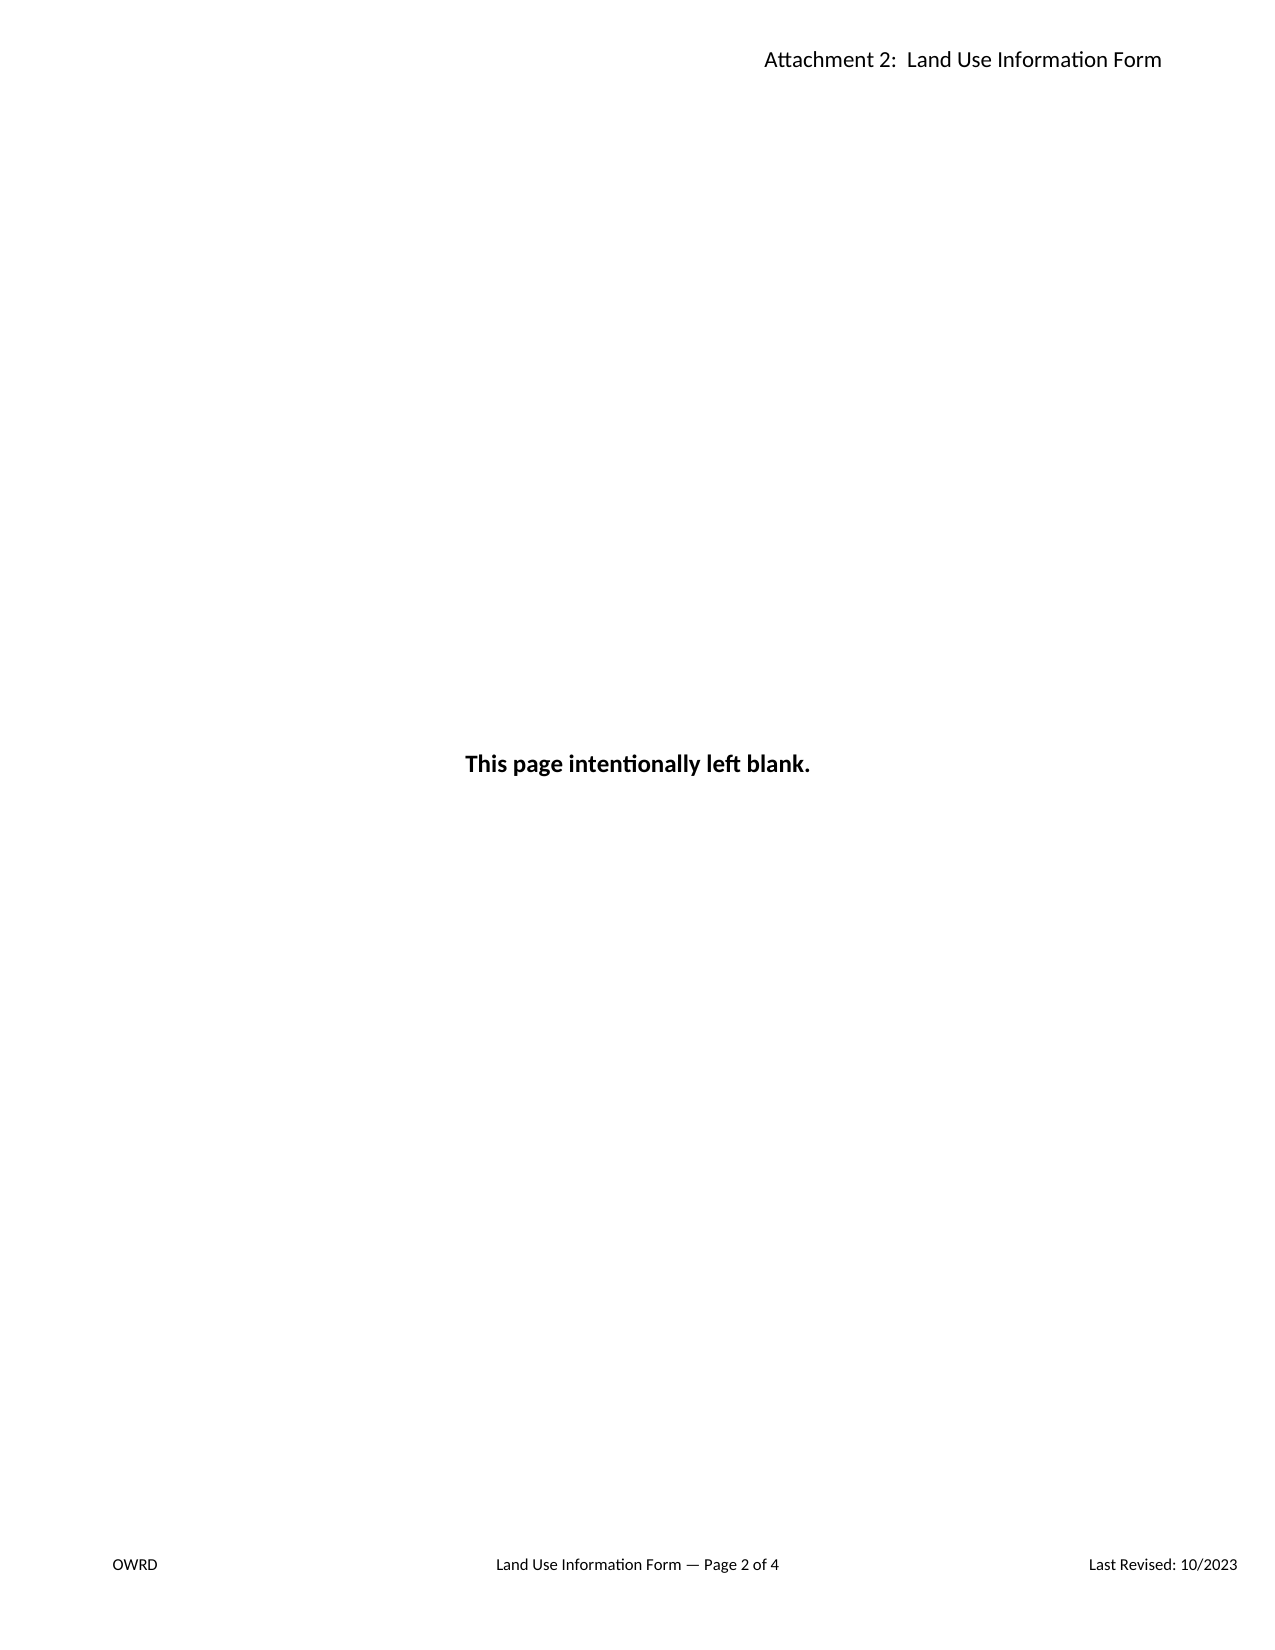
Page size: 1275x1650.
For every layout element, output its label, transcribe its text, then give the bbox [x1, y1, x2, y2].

text This page intentionally left blank. [112, 748, 1162, 779]
